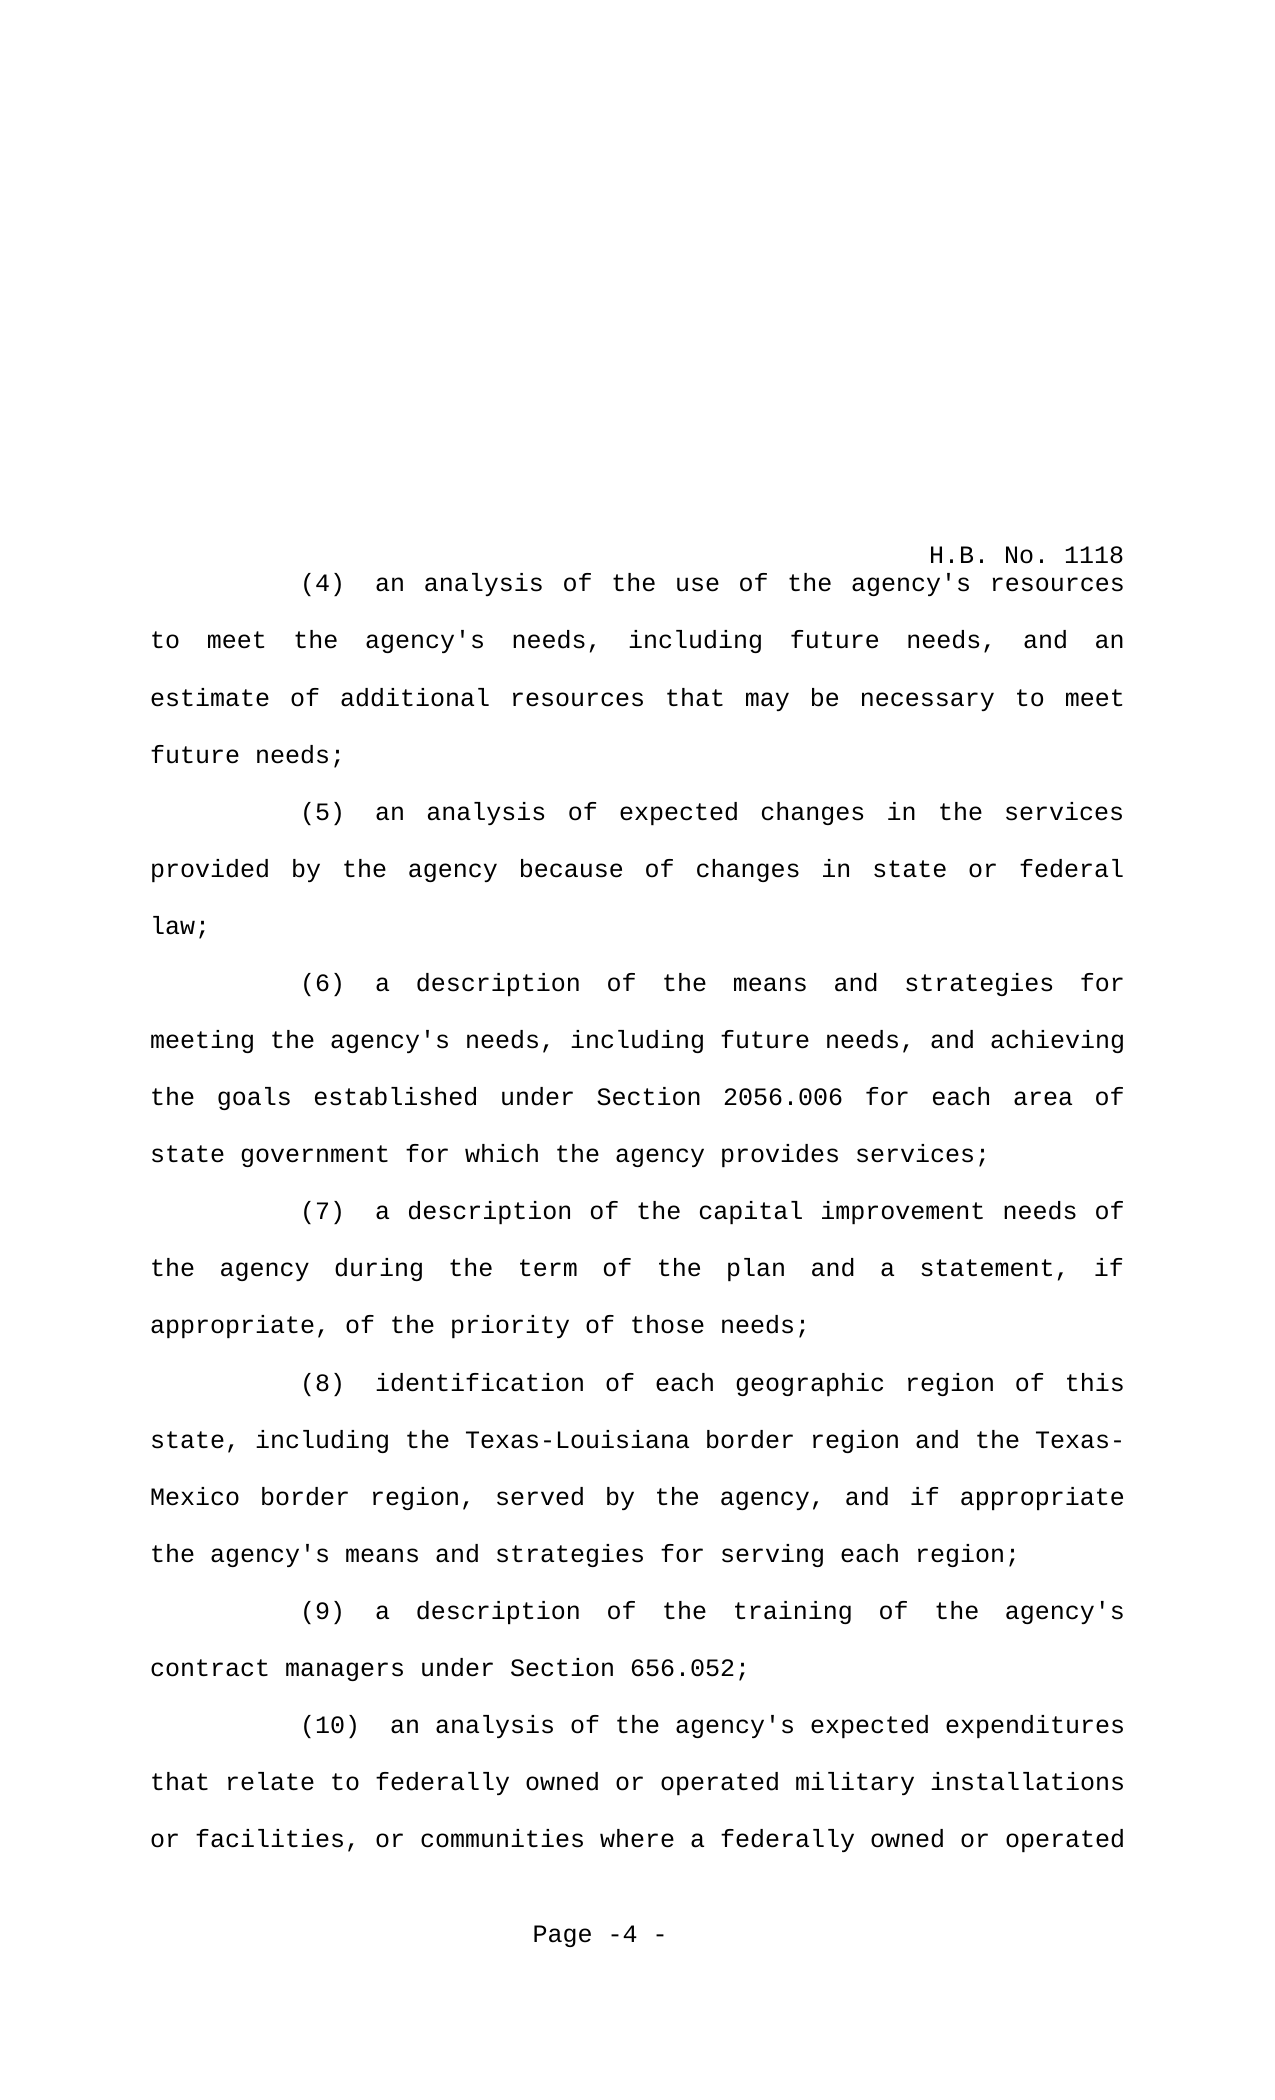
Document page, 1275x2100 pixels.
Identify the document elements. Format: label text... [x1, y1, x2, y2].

text (6) a description of the means and strategies for meeting the agency's needs, including future needs, and achieving the goals established under Section 2056.006 for each area of state government for which the agency provides services; [150, 970, 1125, 1170]
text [150, 1712, 1125, 1855]
text (4) an analysis of the use of the agency's resources to meet the agency's needs, including future needs, and an estimate of additional resources that may be necessary to meet future needs; [150, 571, 1125, 771]
text (5) an analysis of expected changes in the services provided by the agency because of changes in state or federal law; [150, 799, 1125, 942]
text (7) a description of the capital improvement needs of the agency during the term of the plan and a statement, if appropriate, of the priority of those needs; [150, 1199, 1125, 1341]
text (8) identification of each geographic region of this state, including the Texas-Louisiana border region and the Texas-Mexico border region, served by the agency, and if appropriate the agency's means and strategies for serving each region; [150, 1370, 1125, 1570]
text (9) a description of the training of the agency's contract managers under Section 656.052; [150, 1598, 1125, 1684]
